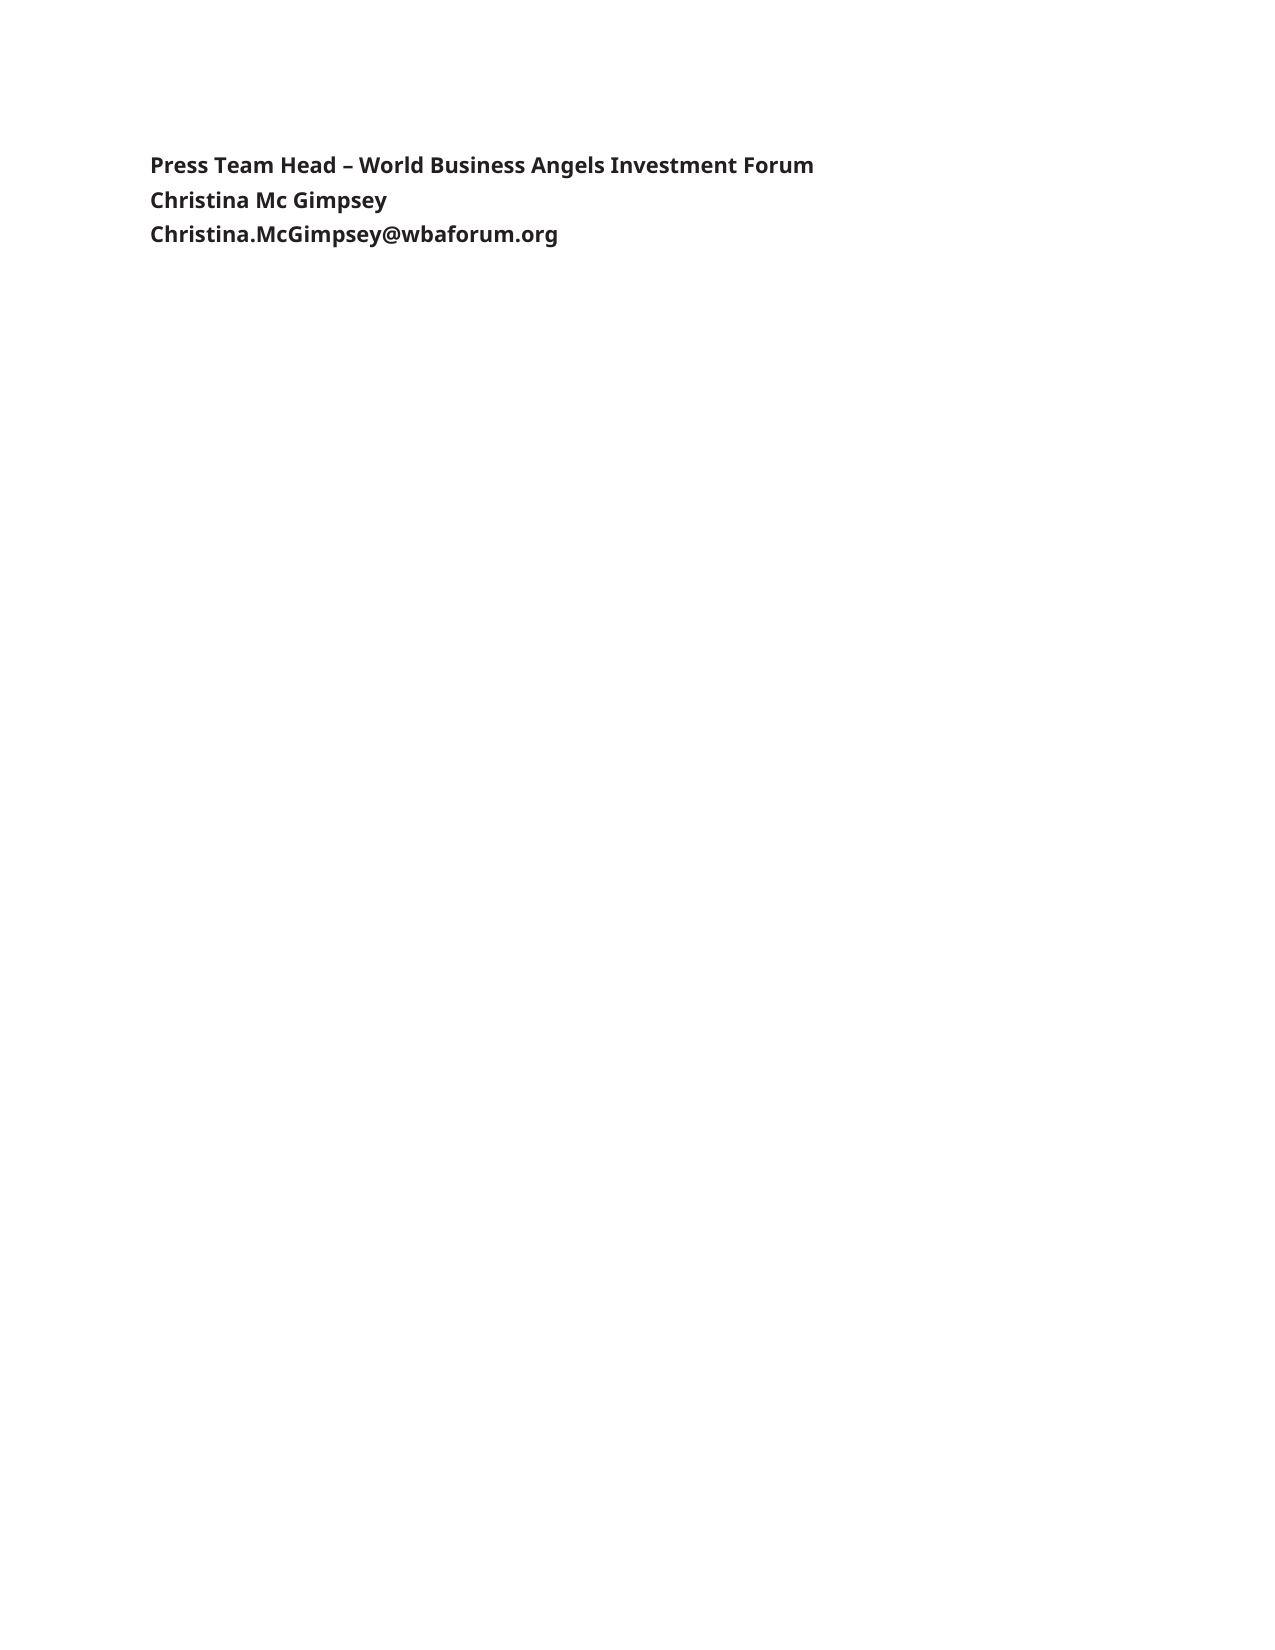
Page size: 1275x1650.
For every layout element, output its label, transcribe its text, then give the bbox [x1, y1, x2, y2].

text Press Team Head – World Business Angels Investment Forum [150, 150, 1125, 180]
text Christina Mc Gimpsey [150, 184, 1125, 214]
text Christina.McGimpsey@wbaforum.org [150, 219, 1125, 249]
